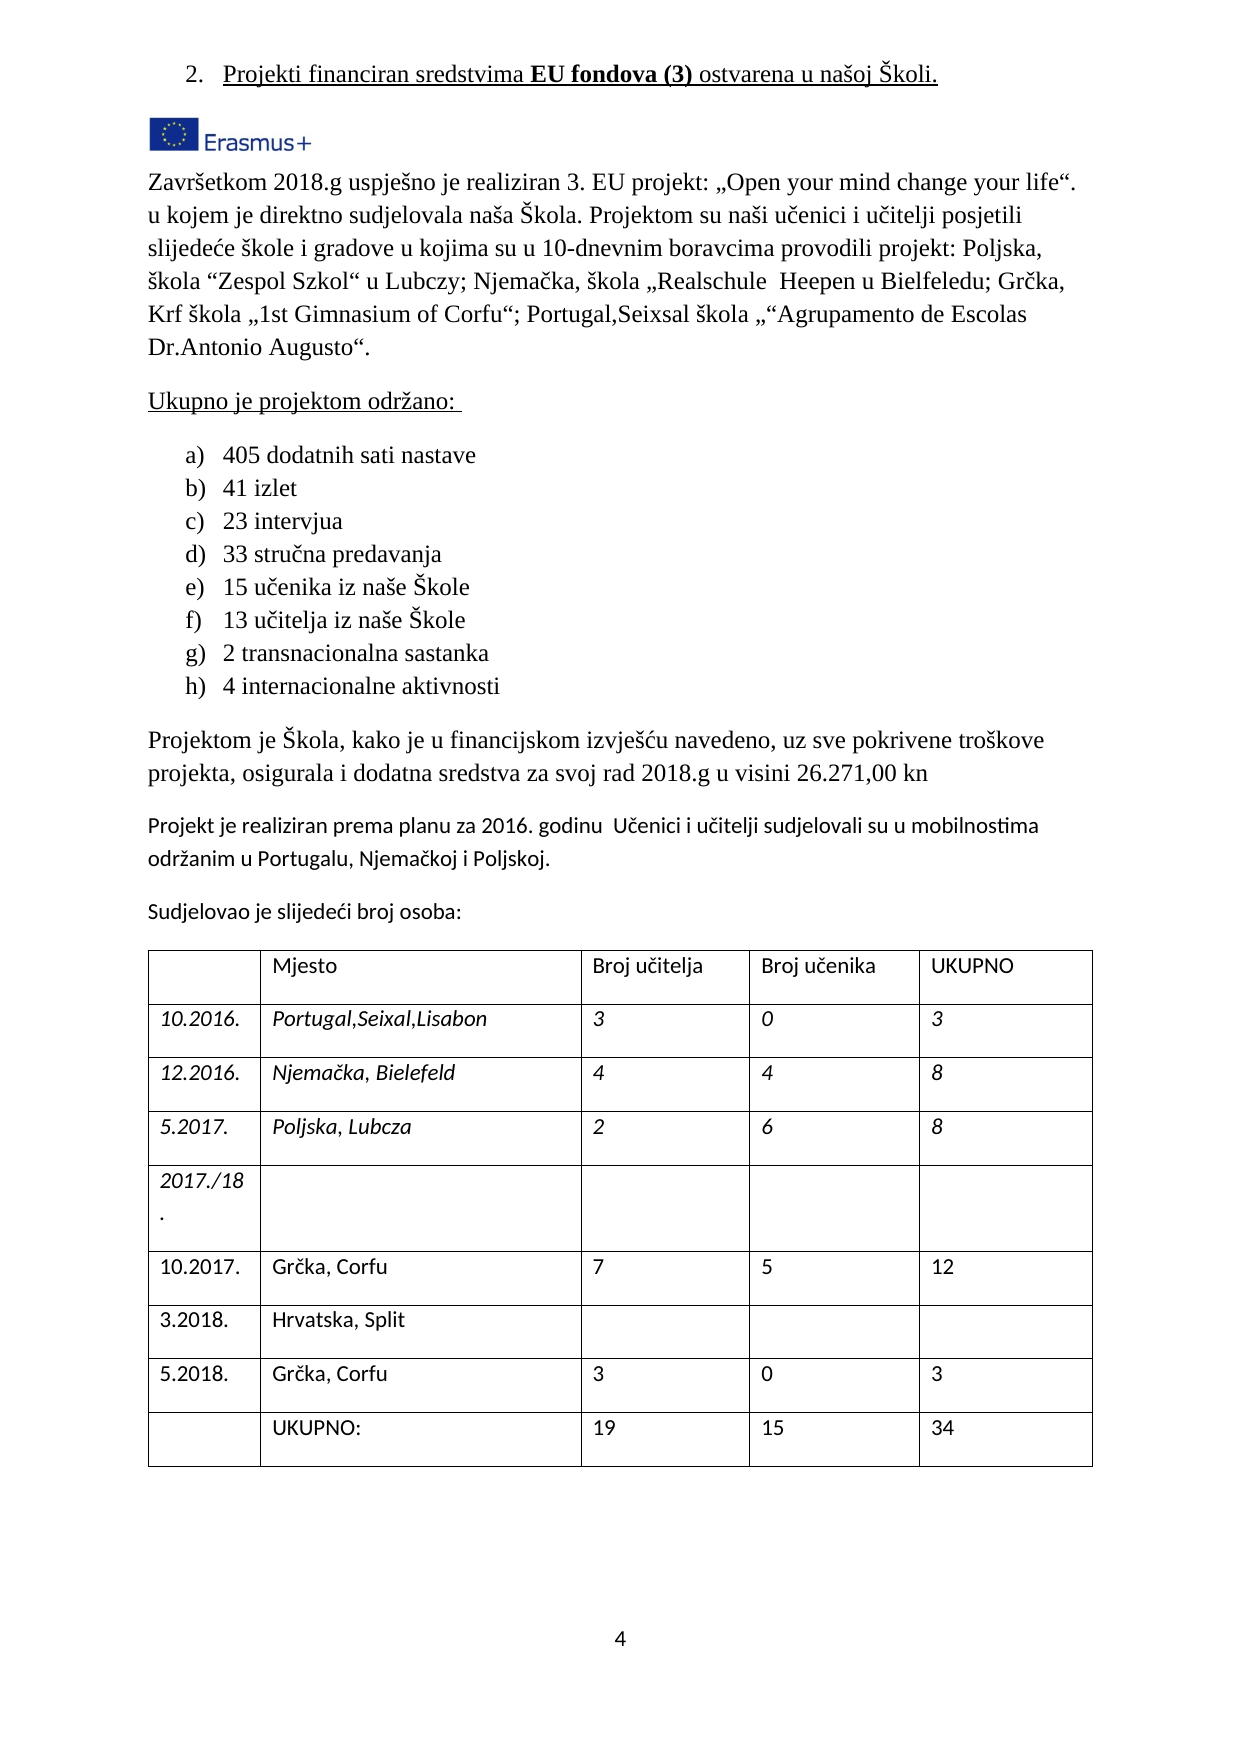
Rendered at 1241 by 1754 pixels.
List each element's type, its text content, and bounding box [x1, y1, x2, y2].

table_cell 5.2017. [149, 1112, 260, 1165]
table_header Broj učenika [750, 951, 919, 1003]
table_cell 5.2018. [149, 1359, 260, 1412]
table_cell 2017./18. [149, 1166, 260, 1251]
table_header Broj učitelja [582, 951, 749, 1003]
table_cell 7 [582, 1252, 749, 1304]
table_cell 3.2018. [149, 1306, 260, 1358]
table_cell [582, 1166, 749, 1251]
table_cell 19 [582, 1413, 749, 1466]
list 41 izlet [185, 473, 1093, 501]
table_cell 10.2016. [149, 1005, 260, 1057]
text Završetkom 2018.g uspješno je realiziran 3. EU projekt: „Open your mind change your life“. u kojem je direktno sudjelovala naša Škola. Projektom su naši učenici i učitelji posjetili slijedeće škole i gradove u kojima su u 10-dnevnim boravcima provodili projekt: Poljska, škola “Zespol Szkol“ u Lubczy; Njemačka, škola „Realschule Heepen u Bielfeledu; Grčka, Krf škola „1st Gimnasium of Corfu“; Portugal,Seixsal škola „“Agrupamento de Escolas Dr.Antonio Augusto“. [148, 167, 1093, 361]
table_cell 12.2016. [149, 1058, 260, 1111]
table_cell 12 [920, 1252, 1092, 1304]
table_cell 3 [920, 1359, 1092, 1412]
list 13 učitelja iz naše Škole [185, 605, 1093, 633]
table_header [149, 951, 260, 1003]
table_cell 3 [920, 1005, 1092, 1057]
list 4 internacionalne aktivnosti [185, 671, 1093, 699]
table_cell 0 [750, 1005, 919, 1057]
table_cell 5 [750, 1252, 919, 1304]
table_cell Grčka, Corfu [261, 1252, 581, 1304]
table_cell [750, 1306, 919, 1358]
table_header Mjesto [261, 951, 581, 1003]
table_cell Njemačka, Bielefeld [261, 1058, 581, 1111]
table_cell Hrvatska, Split [261, 1306, 581, 1358]
list 15 učenika iz naše Škole [185, 572, 1093, 601]
text Projekt je realiziran prema planu za 2016. godinu Učenici i učitelji sudjelovali su u mobilnostima održanim u Portugalu, Njemačkoj i Poljskoj. [148, 812, 1093, 872]
table_cell [149, 1413, 260, 1466]
table_cell 6 [750, 1112, 919, 1165]
table_cell Poljska, Lubcza [261, 1112, 581, 1165]
table_cell [920, 1166, 1092, 1251]
table_cell [261, 1166, 581, 1251]
table_cell 0 [750, 1359, 919, 1412]
table_cell 8 [920, 1112, 1092, 1165]
table_cell [582, 1306, 749, 1358]
table_cell 3 [582, 1359, 749, 1412]
table_cell [920, 1306, 1092, 1358]
table_cell 10.2017. [149, 1252, 260, 1304]
table_cell [750, 1166, 919, 1251]
list 23 intervjua [185, 506, 1093, 534]
table_header UKUPNO [920, 951, 1092, 1003]
text Projektom je Škola, kako je u financijskom izvješću navedeno, uz sve pokrivene troškove projekta, osigurala i dodatna sredstva za svoj rad 2018.g u visini 26.271,00 kn [148, 725, 1093, 786]
table_cell 15 [750, 1413, 919, 1466]
table_cell UKUPNO: [261, 1413, 581, 1466]
picture [147, 114, 315, 155]
table_cell 4 [750, 1058, 919, 1111]
list Projekti financiran sredstvima EU fondova (3) ostvarena u našoj Školi. [185, 59, 1093, 88]
table_cell 8 [920, 1058, 1092, 1111]
table_cell 2 [582, 1112, 749, 1165]
table_cell 4 [582, 1058, 749, 1111]
table_cell Portugal,Seixal,Lisabon [261, 1005, 581, 1057]
list 33 stručna predavanja [185, 539, 1093, 567]
text Sudjelovao je slijedeći broj osoba: [148, 897, 1093, 925]
list 2 transnacionalna sastanka [185, 638, 1093, 667]
list 405 dodatnih sati nastave [185, 440, 1093, 468]
table_cell Grčka, Corfu [261, 1359, 581, 1412]
text Ukupno je projektom održano: [148, 386, 1093, 414]
table_cell 3 [582, 1005, 749, 1057]
table_cell 34 [920, 1413, 1092, 1466]
